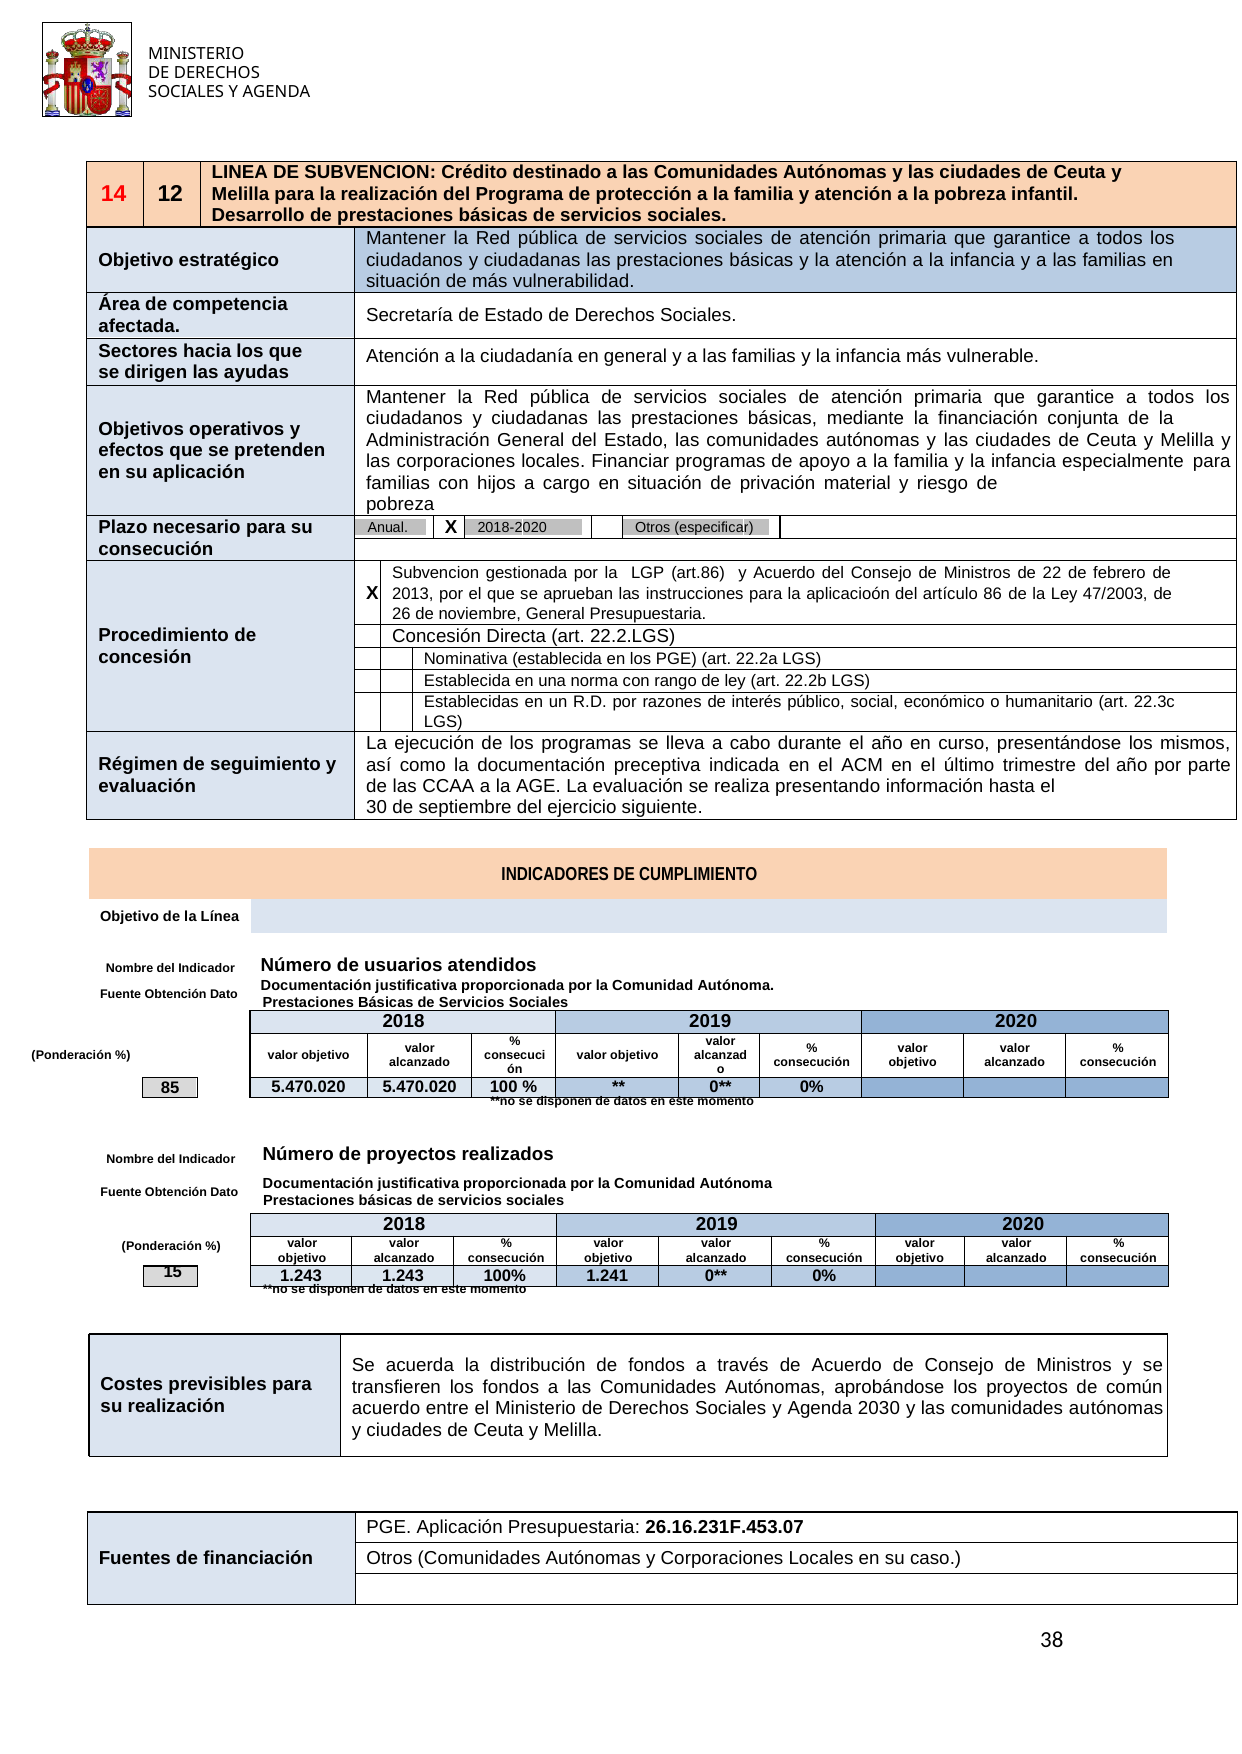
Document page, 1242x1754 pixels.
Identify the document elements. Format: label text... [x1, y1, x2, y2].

table_cell Anual. [355, 516, 433, 538]
table_cell Secretaría de Estado de Derechos Sociales. [355, 293, 1236, 337]
table_header 14 [87, 162, 143, 226]
table_cell Objetivos operativos y efectos que se pretenden en su aplicación [87, 386, 354, 515]
table_cell [355, 648, 380, 669]
text 15 [31, 1261, 182, 1281]
table_cell [355, 625, 380, 647]
text Nombre del Indicador Número de usuarios atendidos [106, 954, 1183, 977]
table_cell Establecida en una norma con rango de ley (art. 22.2b LGS) [413, 670, 1236, 692]
table_cell Establecidas en un R.D. por razones de interés público, social, económico o humanitario (art. 22.3c LGS) [413, 693, 1236, 731]
table_cell X [434, 516, 464, 538]
table_cell Otros (especificar) [623, 516, 779, 538]
table_header 12 [144, 162, 200, 226]
text Fuente Obtención Dato Documentación justificativa proporcionada por la Comunidad Autónoma [100, 1175, 1183, 1196]
table_cell Régimen de seguimiento y evaluación [87, 732, 354, 819]
table_header Fuentes de financiación [88, 1513, 355, 1604]
table_cell [781, 516, 1236, 538]
table_cell Concesión Directa (art. 22.2.LGS) [381, 625, 1236, 647]
text 85 [161, 1077, 1183, 1096]
picture [43, 23, 131, 116]
text Se acuerda la distribución de fondos a través de Acuerdo de Consejo de Ministros y se transfieren los fondos a las Comunidades Autónomas, aprobándose los proyectos de común acuerdo entre el Ministerio de Derechos Sociales y Agenda 2030 y las comunidades autónomas y ciudades de Ceuta y Melilla. [352, 1354, 1163, 1440]
table_cell [356, 1574, 1237, 1604]
table_cell [355, 693, 380, 731]
table_cell Plazo necesario para su consecución [87, 516, 354, 560]
table_cell [592, 516, 622, 538]
table_cell X [355, 561, 380, 624]
text Nombre del Indicador Número de proyectos realizados [106, 1143, 1183, 1167]
table_cell [355, 539, 1236, 560]
text Objetivo de la Línea [100, 907, 1183, 923]
table_cell [381, 670, 412, 692]
text (Ponderación %) [31, 1048, 1183, 1062]
text INDICADORES DE CUMPLIMIENTO [496, 862, 762, 883]
table_cell Sectores hacia los que se dirigen las ayudas [87, 339, 354, 385]
table_cell 2018-2020 [465, 516, 591, 538]
table_cell Subvencion gestionada por la LGP (art.86) y Acuerdo del Consejo de Ministros de 22 de febrero de 2013, por el que se aprueban las instrucciones para la aplicacioón del artículo 86 de la Ley 47/2003, de 26 de noviembre, General Presupuestaria. [381, 561, 1236, 624]
table_cell Mantener la Red pública de servicios sociales de atención primaria que garantice a todos los ciudadanos y ciudadanas las prestaciones básicas y la atención a la infancia y a las familias en situación de más vulnerabilidad. [355, 228, 1236, 292]
table_cell Mantener la Red pública de servicios sociales de atención primaria que garantice a todos los ciudadanos y ciudadanas las prestaciones básicas, mediante la financiación conjunta de la Administración General del Estado, las comunidades autónomas y las ciudades de Ceuta y Melilla y las corporaciones locales. Financiar programas de apoyo a la familia y la infancia especialmente para familias con hijos a cargo en situación de privación material y riesgo de pobreza [355, 386, 1236, 515]
table_cell Otros (Comunidades Autónomas y Corporaciones Locales en su caso.) [356, 1543, 1237, 1572]
table_cell Objetivo estratégico [87, 228, 354, 292]
table_cell [355, 670, 380, 692]
table_header LINEA DE SUBVENCION: Crédito destinado a las Comunidades Autónomas y las ciudades de Ceuta y Melilla para la realización del Programa de protección a la familia y atención a la pobreza infantil. Desarrollo de prestaciones básicas de servicios sociales. [201, 162, 1236, 226]
table_cell [381, 693, 412, 731]
table_cell Atención a la ciudadanía en general y a las familias y la infancia más vulnerable. [355, 339, 1236, 385]
table_cell Procedimiento de concesión [87, 561, 354, 731]
text (Ponderación %) [118, 1239, 224, 1253]
text Fuente Obtención Dato Documentación justificativa proporcionada por la Comunidad Autónoma. [100, 977, 1183, 998]
table_header PGE. Aplicación Presupuestaria: 26.16.231F.453.07 [356, 1513, 1237, 1542]
text Costes previsibles para su realización [100, 1373, 316, 1416]
text **no se disponen de datos en este momento [263, 1282, 1183, 1297]
table_cell [381, 648, 412, 669]
table_cell La ejecución de los programas se lleva a cabo durante el año en curso, presentándose los mismos, así como la documentación preceptiva indicada en el ACM en el último trimestre del año por parte de las CCAA a la AGE. La evaluación se realiza presentando información hasta el 30 de septiembre del ejercicio siguiente. [355, 732, 1236, 819]
table_cell Nominativa (establecida en los PGE) (art. 22.2a LGS) [413, 648, 1236, 669]
table_cell Área de competencia afectada. [87, 293, 354, 337]
